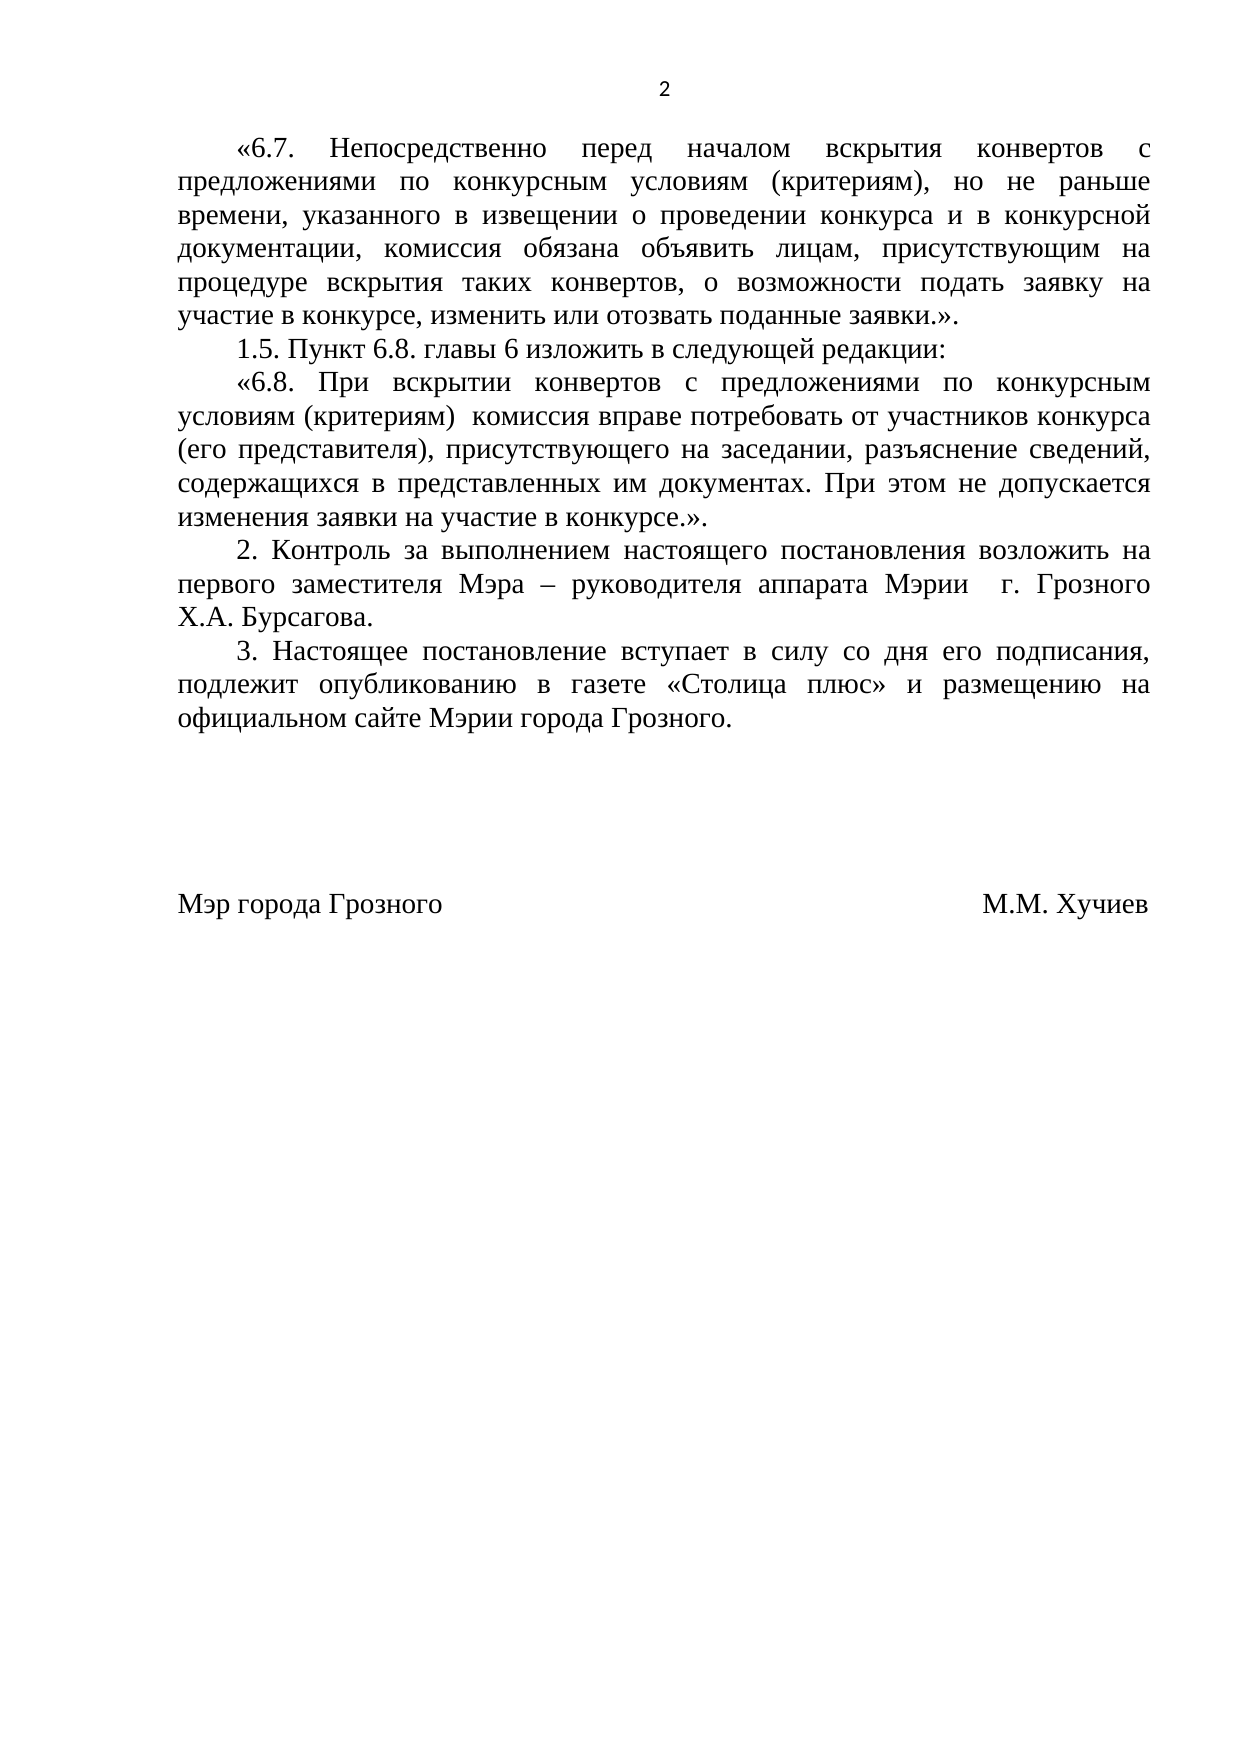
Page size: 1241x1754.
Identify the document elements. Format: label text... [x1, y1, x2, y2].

text Мэр города Грозного М.М. Хучиев [177, 886, 1152, 919]
text 2. Контроль за выполнением настоящего постановления возложить на первого заместителя Мэра – руководителя аппарата Мэрии г. Грозного Х.А. Бурсагова. [177, 532, 1152, 633]
text 1.5. Пункт 6.8. главы 6 изложить в следующей редакции: [177, 331, 1152, 364]
text «6.8. При вскрытии конвертов с предложениями по конкурсным условиям (критериям) комиссия вправе потребовать от участников конкурса (его представителя), присутствующего на заседании, разъяснение сведений, содержащихся в представленных им документах. При этом не допускается изменения заявки на участие в конкурсе.». [177, 364, 1152, 532]
text «6.7. Непосредственно перед началом вскрытия конвертов с предложениями по конкурсным условиям (критериям), но не раньше времени, указанного в извещении о проведении конкурса и в конкурсной документации, комиссия обязана объявить лицам, присутствующим на процедуре вскрытия таких конвертов, о возможности подать заявку на участие в конкурсе, изменить или отозвать поданные заявки.». [177, 130, 1152, 331]
text 3. Настоящее постановление вступает в силу со дня его подписания, подлежит опубликованию в газете «Столица плюс» и размещению на официальном сайте Мэрии города Грозного. [177, 633, 1152, 733]
